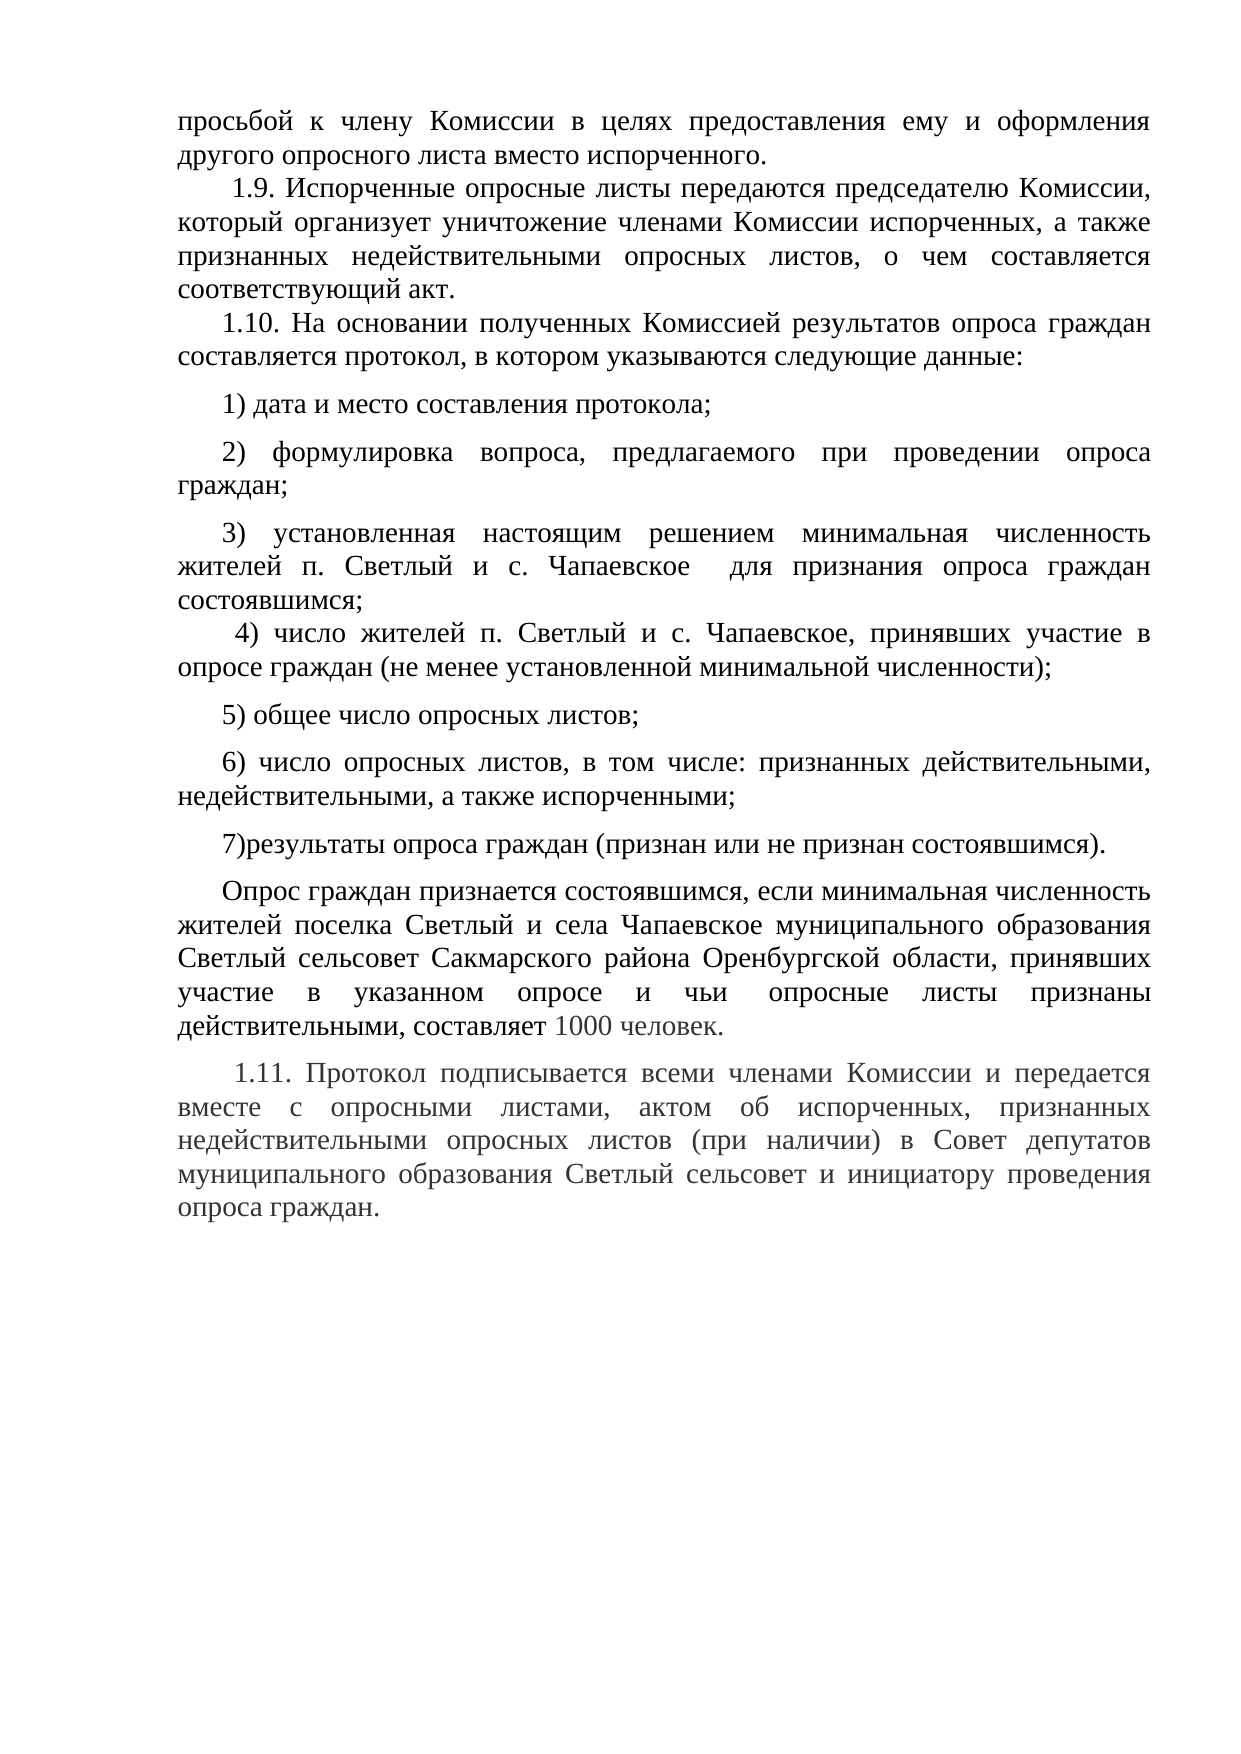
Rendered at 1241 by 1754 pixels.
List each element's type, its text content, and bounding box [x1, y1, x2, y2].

text 5) общее число опросных листов; [177, 697, 1152, 730]
list 3) установленная настоящим решением минимальная численность жителей п. Светлый и с. Чапаевское для признания опроса граждан состоявшимся; [177, 515, 1152, 616]
text 1) дата и место составления протокола; [177, 386, 1152, 419]
text 1.11. Протокол подписывается всеми членами Комиссии и передается вместе с опросными листами, актом об испорченных, признанных недействительными опросных листов (при наличии) в Совет депутатов муниципального образования Светлый сельсовет и инициатору проведения опроса граждан. [177, 1055, 1152, 1223]
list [177, 103, 1152, 171]
text 2) формулировка вопроса, предлагаемого при проведении опроса граждан; [177, 434, 1152, 501]
list 1.9. Испорченные опросные листы передаются председателю Комиссии, который организует уничтожение членами Комиссии испорченных, а также признанных недействительными опросных листов, о чем составляется соответствующий акт. [177, 171, 1152, 305]
list 1.10. На основании полученных Комиссией результатов опроса граждан составляется протокол, в котором указываются следующие данные: [177, 305, 1152, 372]
text 6) число опросных листов, в том числе: признанных действительными, недействительными, а также испорченными; [177, 744, 1152, 812]
text 7)результаты опроса граждан (признан или не признан состоявшимся). [177, 826, 1152, 859]
list 4) число жителей п. Светлый и с. Чапаевское, принявших участие в опросе граждан (не менее установленной минимальной численности); [177, 616, 1152, 683]
text Опрос граждан признается состоявшимся, если минимальная численность жителей поселка Светлый и села Чапаевское муниципального образования Светлый сельсовет Сакмарского района Оренбургской области, принявших участие в указанном опросе и чьи опросные листы признаны действительными, составляет 1000 человек. [177, 873, 1152, 1041]
